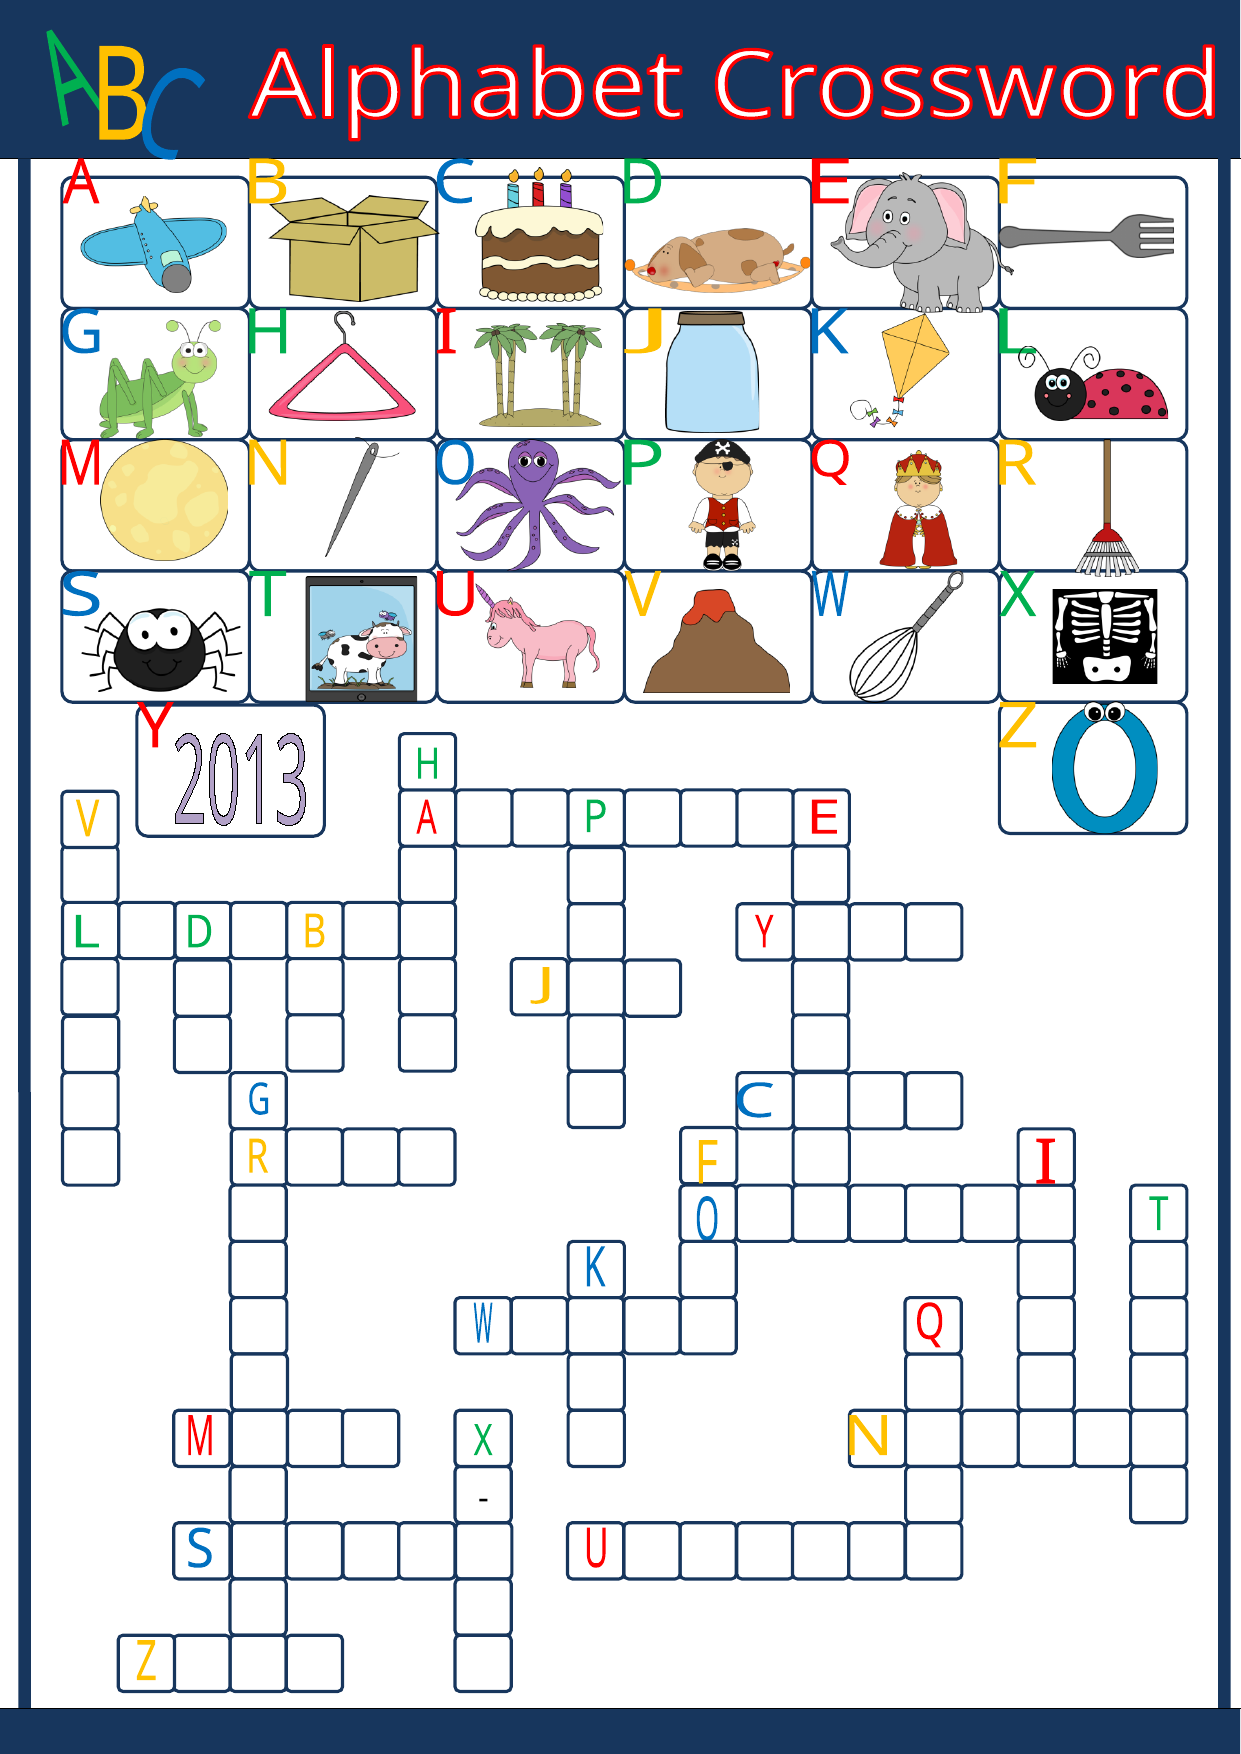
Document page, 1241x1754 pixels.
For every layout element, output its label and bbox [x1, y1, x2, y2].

picture [474, 323, 602, 427]
picture [475, 583, 600, 688]
picture [475, 167, 604, 302]
picture [1052, 701, 1158, 816]
picture [1075, 439, 1139, 577]
picture [688, 439, 756, 571]
picture [80, 196, 227, 293]
picture [455, 439, 621, 571]
picture [1052, 589, 1158, 684]
picture [879, 450, 958, 569]
picture [624, 228, 811, 293]
picture [81, 608, 243, 692]
picture [1018, 346, 1169, 421]
picture [268, 195, 440, 302]
picture [305, 576, 418, 702]
picture [665, 311, 760, 433]
picture [1115, 782, 1158, 834]
picture [643, 589, 790, 693]
picture [99, 320, 228, 561]
picture [268, 311, 416, 421]
picture [830, 172, 1174, 428]
picture [325, 437, 400, 557]
picture [849, 571, 964, 703]
picture [1052, 784, 1095, 834]
